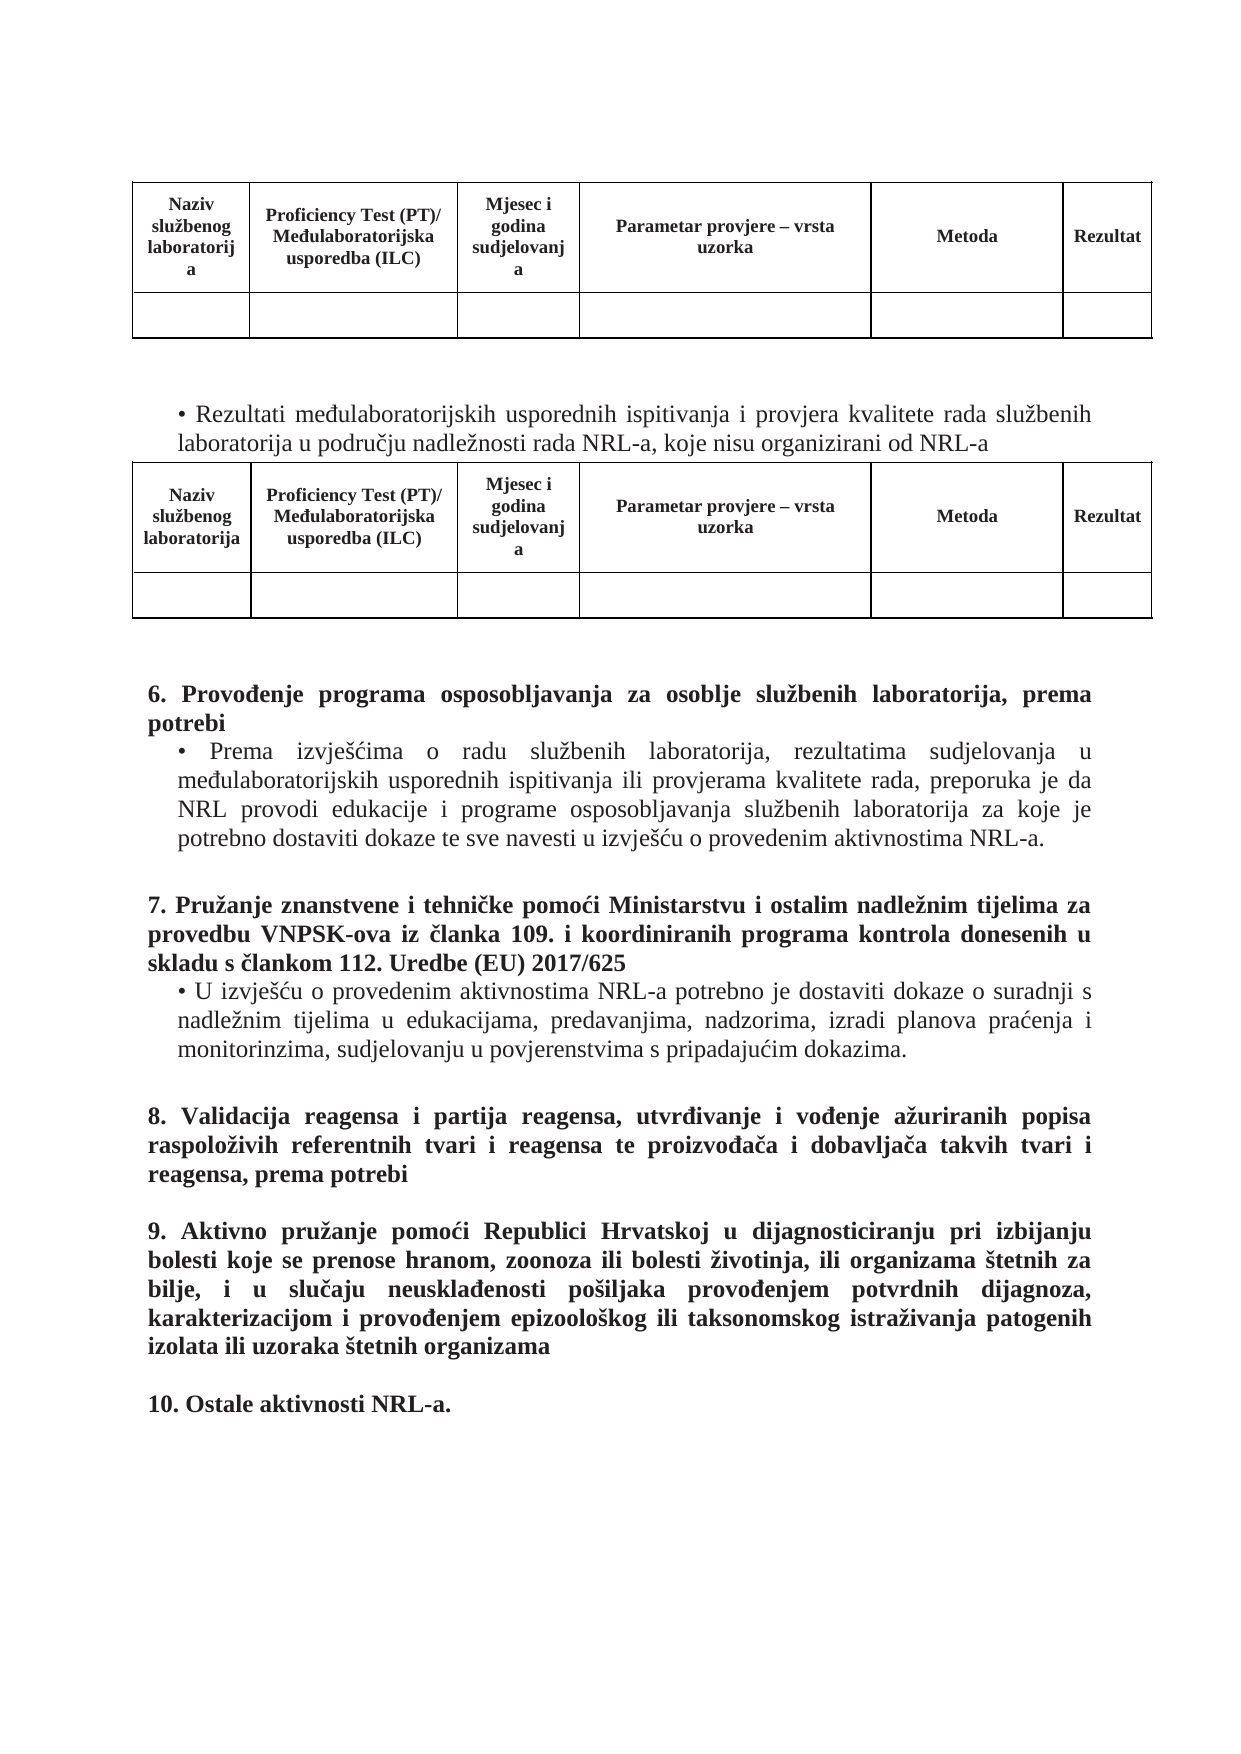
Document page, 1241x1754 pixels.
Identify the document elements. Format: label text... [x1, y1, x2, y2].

table_header Metoda [872, 183, 1062, 292]
table_cell [458, 293, 579, 337]
table_cell [252, 573, 457, 617]
text 6. Provođenje programa osposobljavanja za osoblje službenih laboratorija, prema potrebi [148, 679, 1093, 736]
table_header Naziv službenog laboratorija [133, 463, 250, 572]
table_cell [250, 293, 457, 337]
table_cell [1064, 293, 1151, 337]
table_header Rezultat [1064, 463, 1151, 572]
table_header Proficiency Test (PT)/ Međulaboratorijska usporedba (ILC) [250, 183, 457, 292]
table_cell [580, 573, 870, 617]
table_header Proficiency Test (PT)/ Međulaboratorijska usporedba (ILC) [252, 463, 457, 572]
table_header Parametar provjere – vrsta uzorka [580, 463, 870, 572]
table_header Mjesec i godina sudjelovanja [458, 183, 579, 292]
table_header Mjesec i godina sudjelovanja [458, 463, 579, 572]
table_cell [580, 293, 870, 337]
table_header Metoda [872, 463, 1062, 572]
table_cell [872, 293, 1062, 337]
table_header Parametar provjere – vrsta uzorka [580, 183, 870, 292]
table_cell [133, 573, 250, 617]
table_cell [872, 573, 1062, 617]
table_cell [1064, 573, 1151, 617]
table_header Rezultat [1064, 183, 1151, 292]
table_cell [458, 573, 579, 617]
text 10. Ostale aktivnosti NRL-a. [148, 1389, 1093, 1418]
text 9. Aktivno pružanje pomoći Republici Hrvatskoj u dijagnosticiranju pri izbijanju bolesti koje se prenose hranom, zoonoza ili bolesti životinja, ili organizama štetnih za bilje, i u slučaju neusklađenosti pošiljaka provođenjem potvrdnih dijagnoza, karakterizacijom i provođenjem epizoološkog ili taksonomskog istraživanja patogenih izolata ili uzoraka štetnih organizama [148, 1216, 1093, 1360]
table_cell [133, 293, 249, 337]
text • Prema izvješćima o radu službenih laboratorija, rezultatima sudjelovanja u međulaboratorijskih usporednih ispitivanja ili provjerama kvalitete rada, preporuka je da NRL provodi edukacije i programe osposobljavanja službenih laboratorija za koje je potrebno dostaviti dokaze te sve navesti u izvješću o provedenim aktivnostima NRL-a. [177, 736, 1093, 851]
text 7. Pružanje znanstvene i tehničke pomoći Ministarstvu i ostalim nadležnim tijelima za provedbu VNPSK-ova iz članka 109. i koordiniranih programa kontrola donesenih u skladu s člankom 112. Uredbe (EU) 2017/625 [148, 890, 1093, 976]
text • Rezultati međulaboratorijskih usporednih ispitivanja i provjera kvalitete rada službenih laboratorija u području nadležnosti rada NRL-a, koje nisu organizirani od NRL-a [177, 399, 1093, 456]
text • U izvješću o provedenim aktivnostima NRL-a potrebno je dostaviti dokaze o suradnji s nadležnim tijelima u edukacijama, predavanjima, nadzorima, izradi planova praćenja i monitorinzima, sudjelovanju u povjerenstvima s pripadajućim dokazima. [177, 976, 1093, 1063]
table_header Naziv službenog laboratorija [133, 183, 249, 292]
text 8. Validacija reagensa i partija reagensa, utvrđivanje i vođenje ažuriranih popisa raspoloživih referentnih tvari i reagensa te proizvođača i dobavljača takvih tvari i reagensa, prema potrebi [148, 1101, 1093, 1188]
